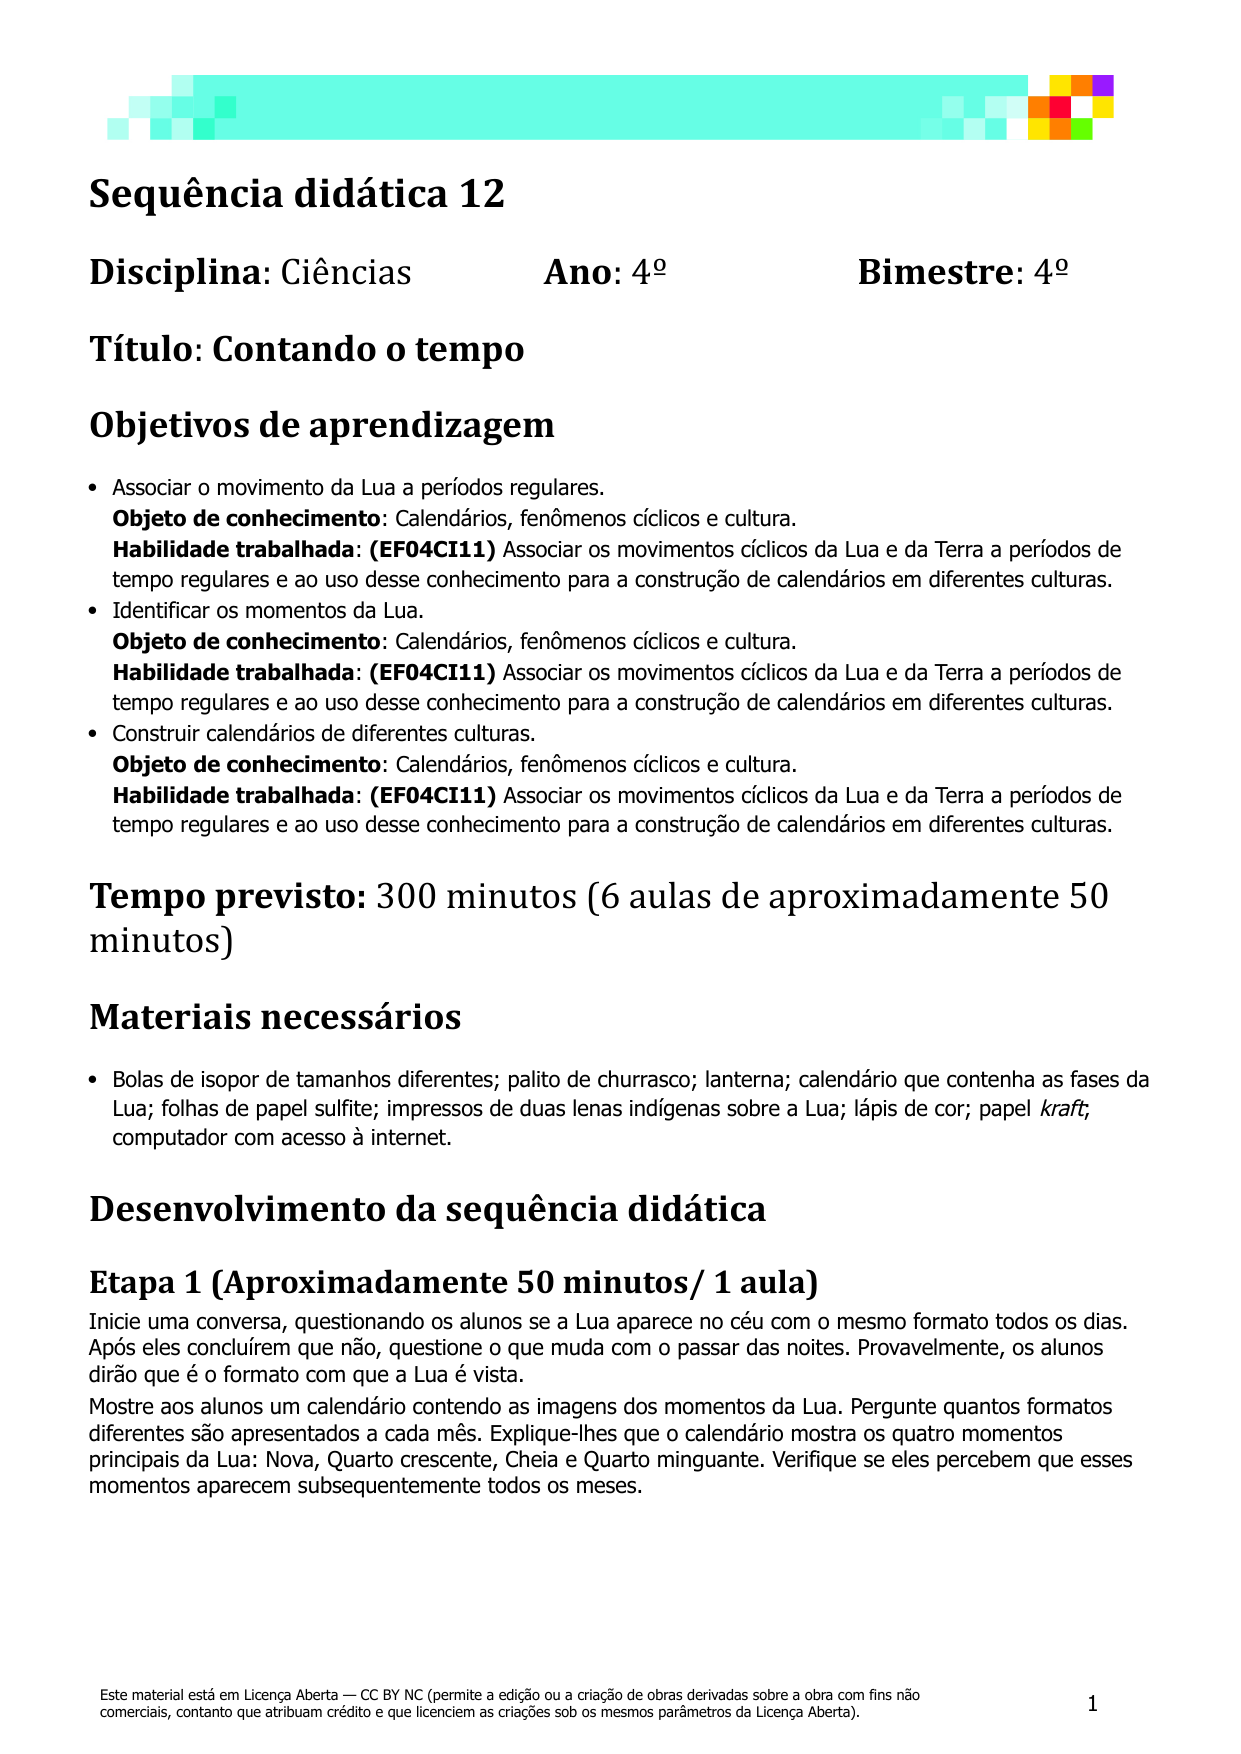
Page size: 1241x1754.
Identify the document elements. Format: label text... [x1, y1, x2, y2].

text Inicie uma conversa, questionando os alunos se a Lua aparece no céu com o mesmo formato todos os dias. Após eles concluírem que não, questione o que muda com o passar das noites. Provavelmente, os alunos dirão que é o formato com que a Lua é vista. [89, 1307, 1152, 1387]
text Habilidade trabalhada: (EF04CI11) Associar os movimentos cíclicos da Lua e da Terra a períodos de tempo regulares e ao uso desse conhecimento para a construção de calendários em diferentes culturas. [112, 657, 1152, 716]
text Objeto de conhecimento: Calendários, fenômenos cíclicos e cultura. [112, 749, 1152, 778]
text Materiais necessários [89, 993, 1152, 1037]
list Bolas de isopor de tamanhos diferentes; palito de churrasco; lanterna; calendário que contenha as fases da Lua; folhas de papel sulfite; impressos de duas lenas indígenas sobre a Lua; lápis de cor; papel kraft; computador com acesso à internet. [89, 1064, 1152, 1151]
text Objetivos de aprendizagem [89, 402, 1152, 446]
text Habilidade trabalhada: (EF04CI11) Associar os movimentos cíclicos da Lua e da Terra a períodos de tempo regulares e ao uso desse conhecimento para a construção de calendários em diferentes culturas. [112, 780, 1152, 839]
list Identificar os momentos da Lua. [89, 595, 1152, 624]
text Título: Contando o tempo [89, 325, 1152, 369]
list Associar o movimento da Lua a períodos regulares. [89, 472, 1152, 501]
list Construir calendários de diferentes culturas. [89, 718, 1152, 747]
text Disciplina: Ciências Ano: 4º Bimestre: 4º [89, 249, 1152, 293]
text Objeto de conhecimento: Calendários, fenômenos cíclicos e cultura. [112, 626, 1152, 655]
picture [88, 75, 1114, 151]
text Sequência didática 12 [89, 168, 1152, 217]
text Mostre aos alunos um calendário contendo as imagens dos momentos da Lua. Pergunte quantos formatos diferentes são apresentados a cada mês. Explique-lhes que o calendário mostra os quatro momentos principais da Lua: Nova, Quarto crescente, Cheia e Quarto minguante. Verifique se eles percebem que esses momentos aparecem subsequentemente todos os meses. [89, 1393, 1152, 1498]
text Desenvolvimento da sequência didática [89, 1186, 1152, 1230]
text Etapa 1 (Aproximadamente 50 minutos/ 1 aula) [89, 1262, 1152, 1301]
text Tempo previsto: 300 minutos (6 aulas de aproximadamente 50 minutos) [89, 873, 1152, 961]
text Habilidade trabalhada: (EF04CI11) Associar os movimentos cíclicos da Lua e da Terra a períodos de tempo regulares e ao uso desse conhecimento para a construção de calendários em diferentes culturas. [112, 534, 1152, 593]
text Objeto de conhecimento: Calendários, fenômenos cíclicos e cultura. [112, 503, 1152, 532]
